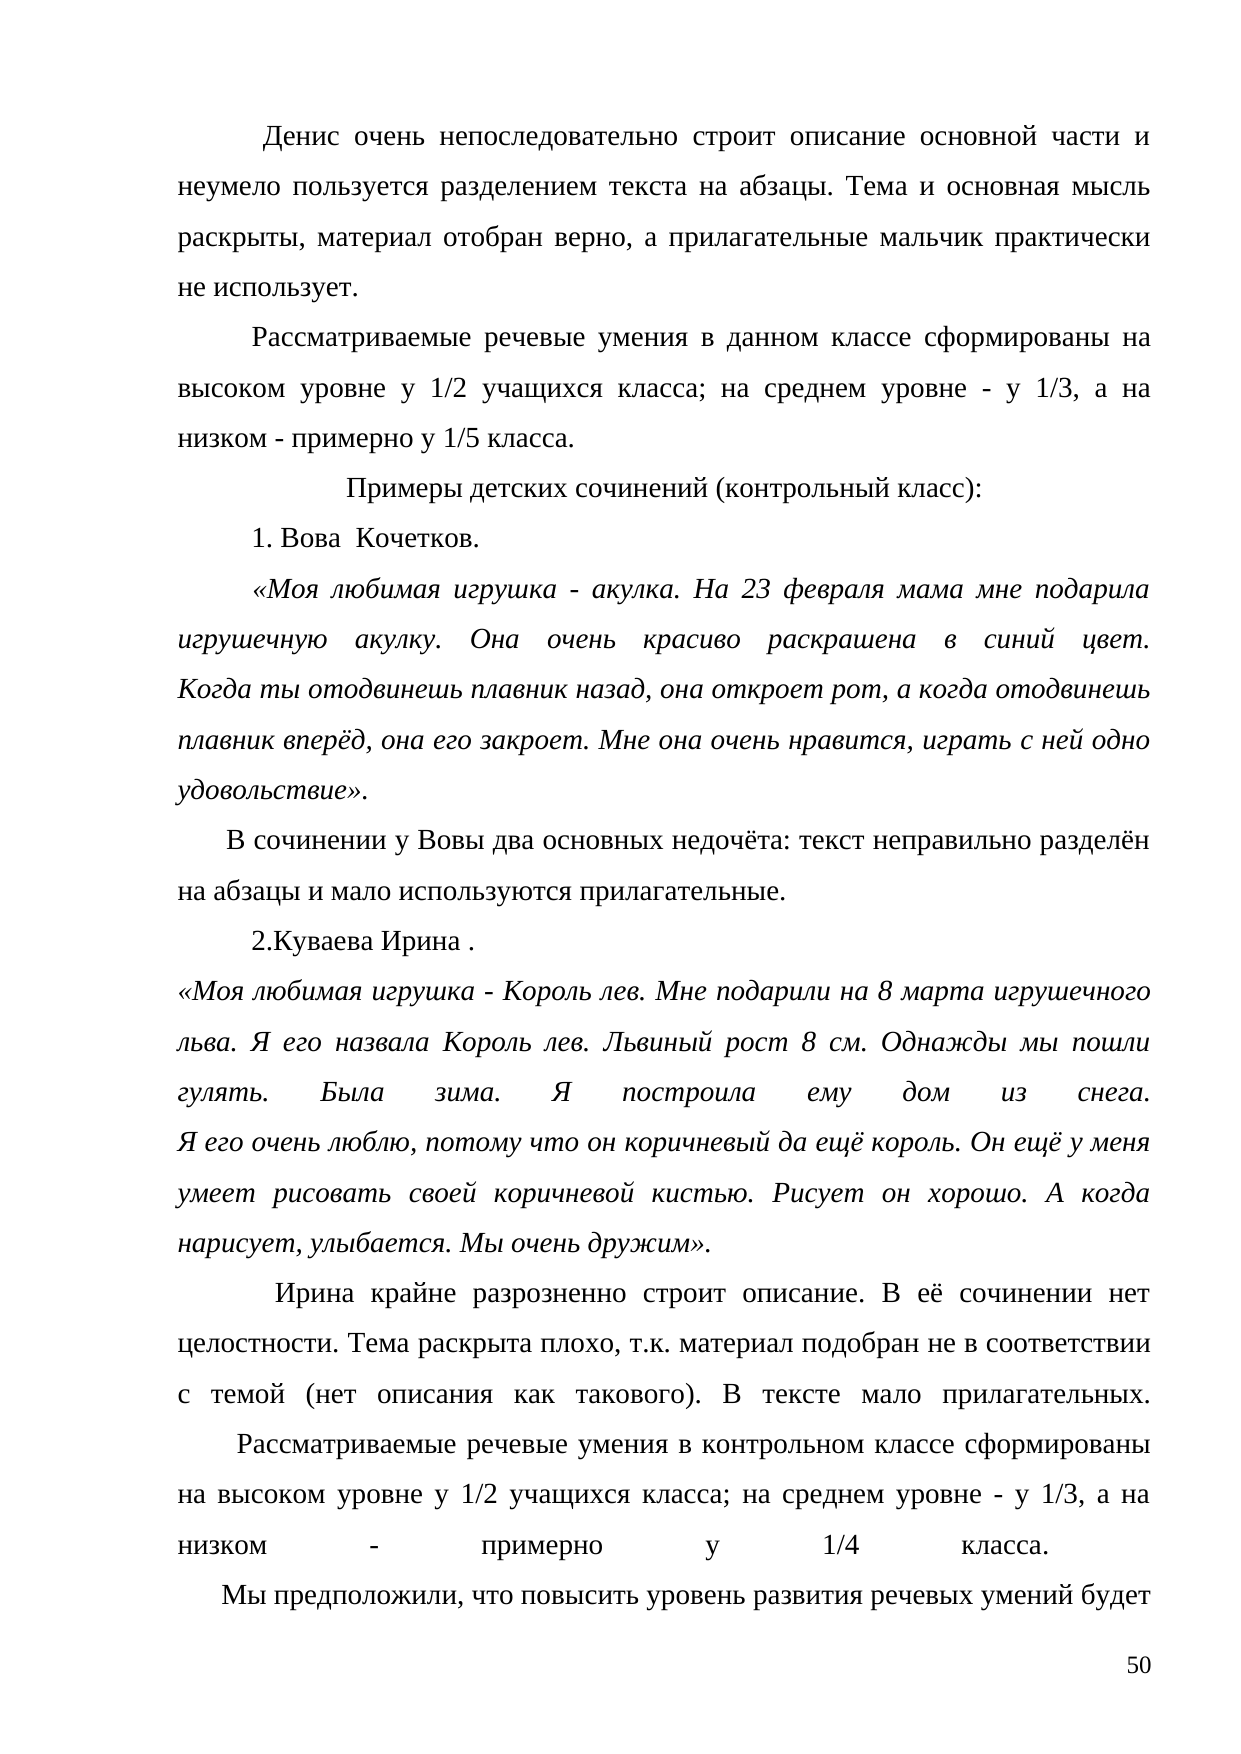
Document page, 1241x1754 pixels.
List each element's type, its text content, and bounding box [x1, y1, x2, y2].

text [177, 1275, 1152, 1611]
text 1. Вова Кочетков. [177, 521, 1152, 554]
text Денис очень непоследовательно строит описание основной части и неумело пользуется разделением текста на абзацы. Тема и основная мысль раскрыты, материал отобран верно, а прилагательные мальчик практически не использует. [177, 118, 1152, 303]
text «Моя любимая игрушка - акулка. На 23 февраля мама мне подарила игрушечную акулку. Она очень красиво раскрашена в синий цвет. Когда ты отодвинешь плавник назад, она откроет рот, а когда отодвинешь плавник вперёд, она его закроет. Мне она очень нравится, играть с ней одно удовольствие». [177, 571, 1152, 806]
text 2.Куваева Ирина . [177, 923, 1152, 957]
text Примеры детских сочинений (контрольный класс): [177, 470, 1152, 504]
text Рассматриваемые речевые умения в данном классе сформированы на высоком уровне у 1/2 учащихся класса; на среднем уровне - у 1/3, а на низком - примерно у 1/5 класса. [177, 319, 1152, 453]
text «Моя любимая игрушка - Король лев. Мне подарили на 8 марта игрушечного льва. Я его назвала Король лев. Львиный рост . Однажды мы пошли гулять. Была зима. Я построила ему дом из снега. Я его очень люблю, потому что он коричневый да ещё король. Он ещё у меня умеет рисовать своей коричневой кистью. Рисует он хорошо. А когда нарисует, улыбается. Мы очень дружим». [177, 973, 1152, 1258]
text В сочинении у Вовы два основных недочёта: текст неправильно разделён на абзацы и мало используются прилагательные. [177, 822, 1152, 906]
